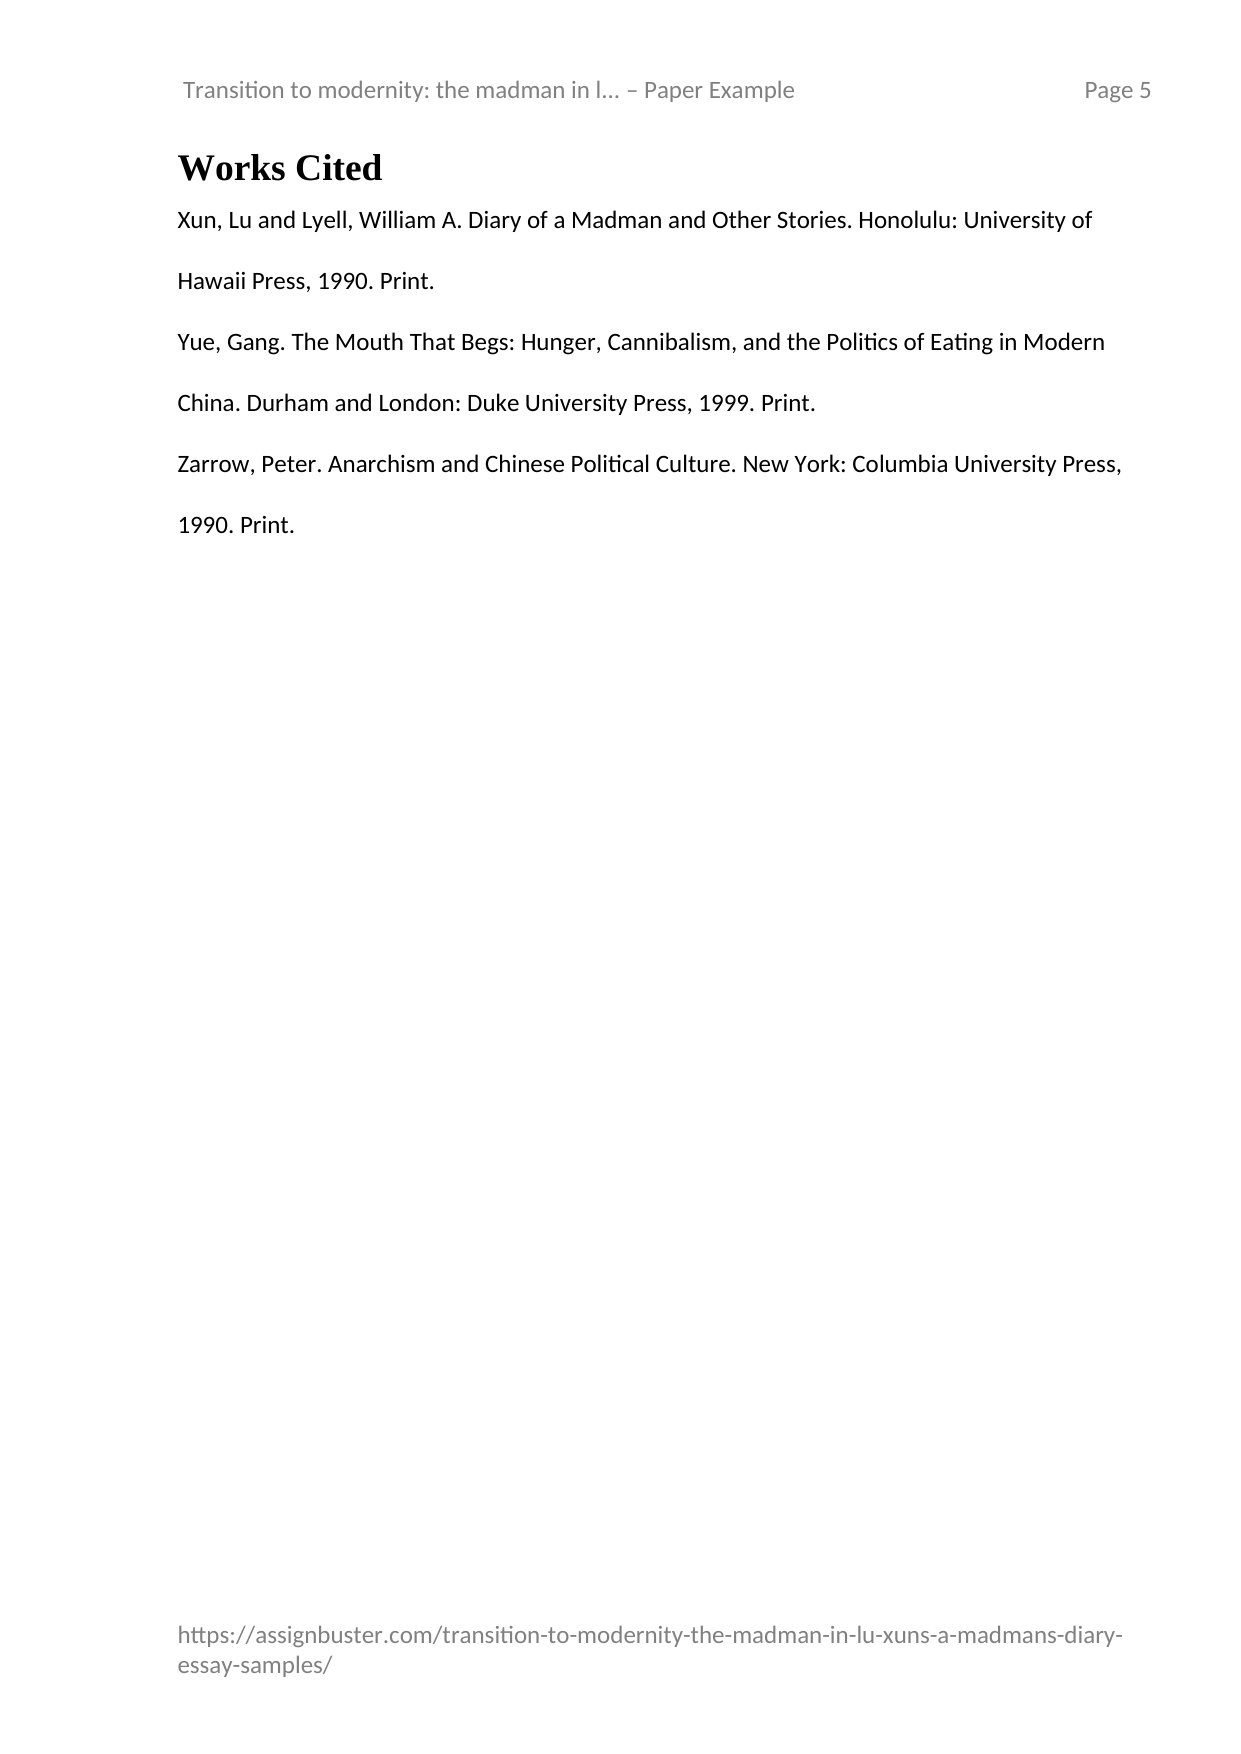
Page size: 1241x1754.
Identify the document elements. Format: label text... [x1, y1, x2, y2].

subtitle Works Cited [177, 145, 1152, 188]
text Xun, Lu and Lyell, William A. Diary of a Madman and Other Stories. Honolulu: University of Hawaii Press, 1990. Print. Yue, Gang. The Mouth That Begs: Hunger, Cannibalism, and the Politics of Eating in Modern China. Durham and London: Duke University Press, 1999. Print. Zarrow, Peter. Anarchism and Chinese Political Culture. New York: Columbia University Press, 1990. Print. [177, 204, 1152, 540]
